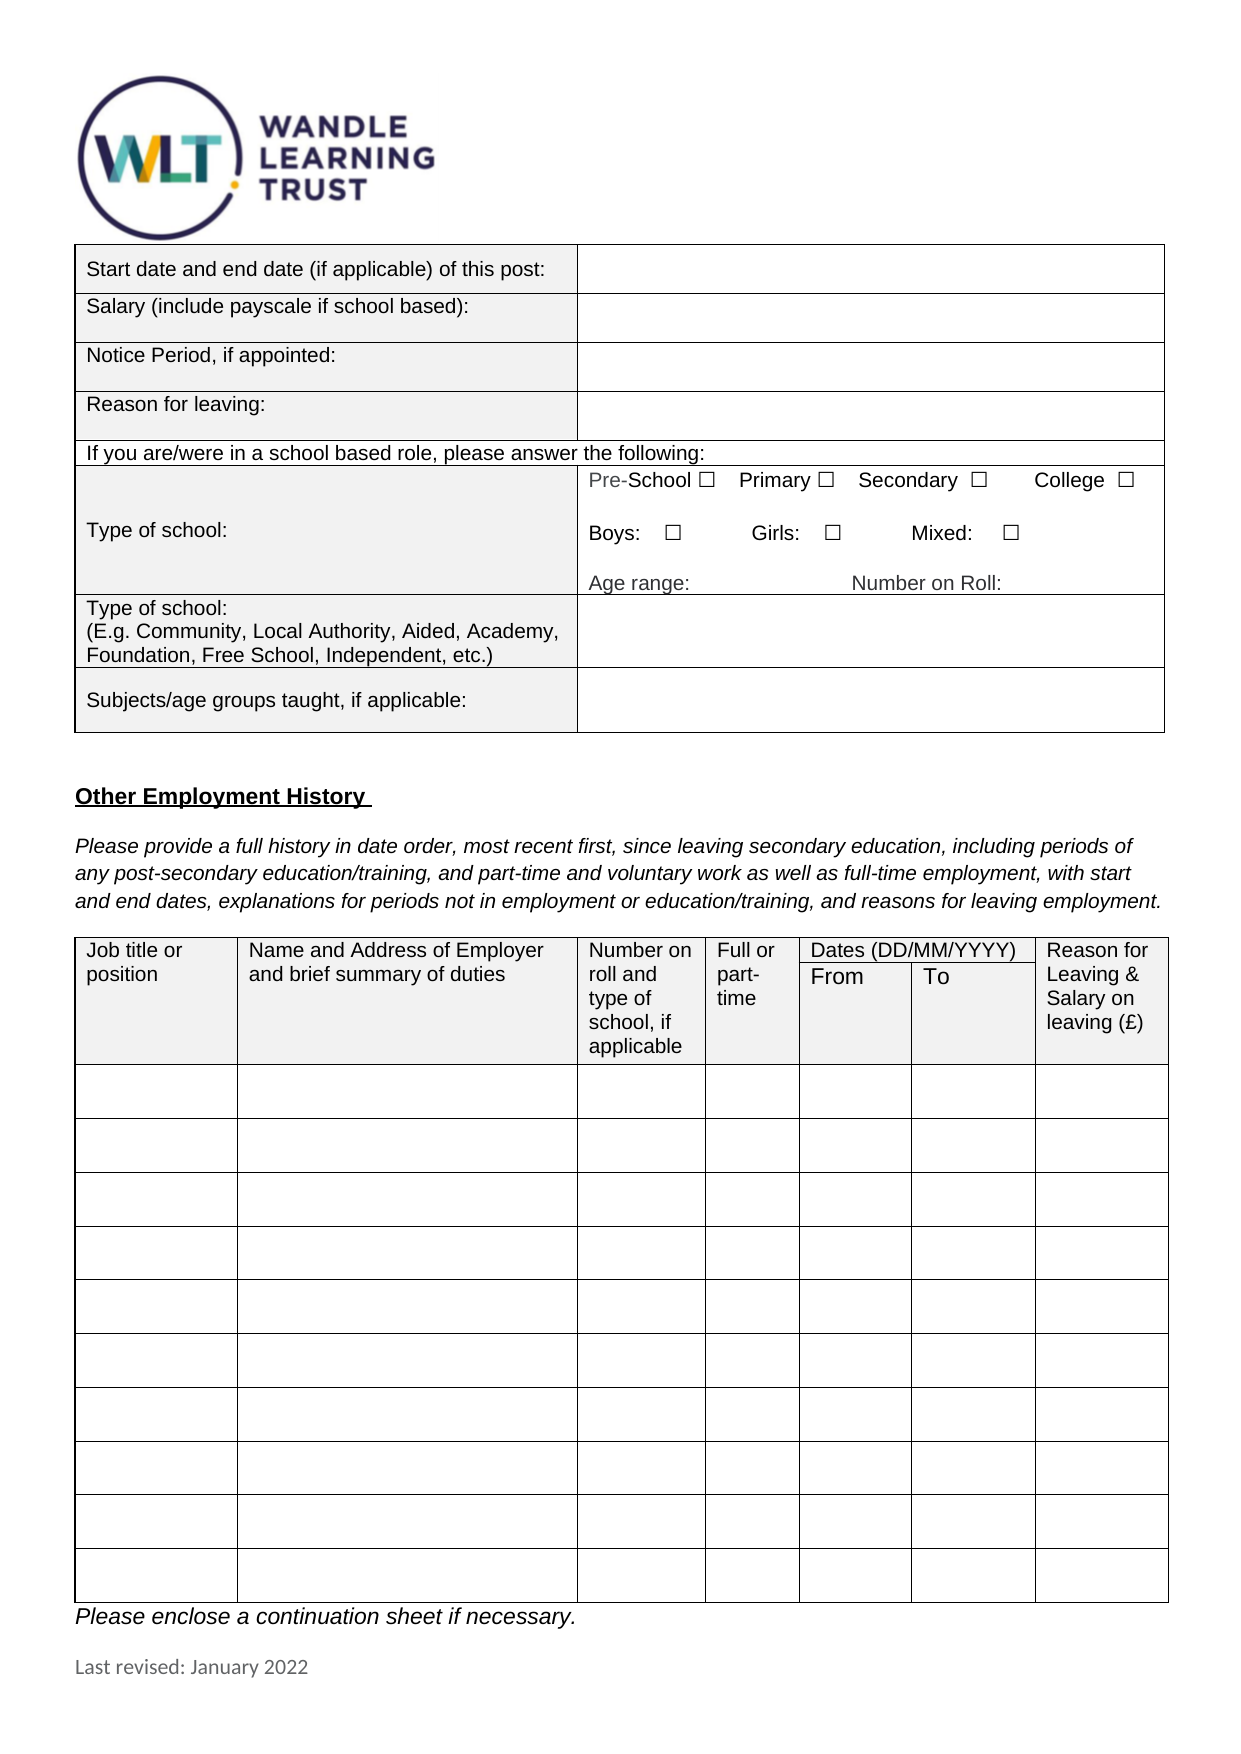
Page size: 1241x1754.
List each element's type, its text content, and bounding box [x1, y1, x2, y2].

table_cell [238, 1442, 577, 1494]
table_cell [912, 1227, 1035, 1279]
table_cell Salary (include payscale if school based): [76, 294, 577, 342]
table_cell [800, 1388, 911, 1441]
table_cell [1036, 1065, 1168, 1118]
table_cell [706, 1119, 799, 1172]
table_cell [238, 1065, 577, 1118]
table_header Job title or position [76, 938, 237, 1064]
table_cell [912, 1388, 1035, 1441]
table_cell [76, 1065, 237, 1118]
table_cell If you are/were in a school based role, please answer the following: [76, 441, 1164, 464]
table_cell To [912, 963, 1035, 1064]
table_cell [76, 1119, 237, 1172]
text Other Employment History [75, 783, 1165, 809]
text Please enclose a continuation sheet if necessary. [75, 1603, 1165, 1629]
table_cell [238, 1334, 577, 1387]
table_header Name and Address of Employer and brief summary of duties [238, 938, 577, 1064]
table_cell [1036, 1442, 1168, 1494]
table_cell [76, 1549, 237, 1602]
table_cell [578, 392, 1164, 439]
table_cell [238, 1495, 577, 1548]
table_cell [578, 1280, 705, 1333]
table_cell [706, 1495, 799, 1548]
table_cell [76, 1442, 237, 1494]
table_cell [578, 668, 1164, 732]
table_cell [578, 1549, 705, 1602]
table_cell [800, 1442, 911, 1494]
table_cell [238, 1549, 577, 1602]
table_cell [706, 1065, 799, 1118]
table_header Reason for Leaving & Salary on leaving (£) [1036, 938, 1168, 1064]
table_cell [76, 1173, 237, 1226]
table_cell [578, 1227, 705, 1279]
table_cell [578, 294, 1164, 342]
table_cell [706, 1173, 799, 1226]
table_cell [578, 1173, 705, 1226]
table_cell [912, 1280, 1035, 1333]
table_cell [912, 1495, 1035, 1548]
table_cell [800, 1549, 911, 1602]
table_cell [1036, 1549, 1168, 1602]
table_cell From [800, 963, 911, 1064]
table_cell [578, 1065, 705, 1118]
table_cell [706, 1549, 799, 1602]
table_cell [800, 1227, 911, 1279]
table_cell [1036, 1495, 1168, 1548]
table_cell [706, 1227, 799, 1279]
table_cell [1036, 1173, 1168, 1226]
table_cell [800, 1280, 911, 1333]
table_cell [912, 1173, 1035, 1226]
table_cell [578, 1388, 705, 1441]
table_cell [76, 1495, 237, 1548]
table_cell [800, 1495, 911, 1548]
table_cell Notice Period, if appointed: [76, 343, 577, 391]
table_cell [578, 1495, 705, 1548]
table_cell [76, 1334, 237, 1387]
table_cell Subjects/age groups taught, if applicable: [76, 668, 577, 732]
table_cell Type of school: (E.g. Community, Local Authority, Aided, Academy, Foundation, Free School, Independent, etc.) [76, 595, 577, 667]
table_cell Pre-School Primary Secondary College Boys: Girls: Mixed: Age range: Number on Roll: [578, 466, 1164, 594]
table_cell [238, 1388, 577, 1441]
table_cell [706, 1280, 799, 1333]
table_cell [912, 1119, 1035, 1172]
table_cell [912, 1334, 1035, 1387]
table_cell [1036, 1119, 1168, 1172]
table_cell [238, 1119, 577, 1172]
table_cell [1036, 1388, 1168, 1441]
table_cell [76, 1280, 237, 1333]
table_cell [800, 1173, 911, 1226]
table_cell [800, 1119, 911, 1172]
table_cell [912, 1442, 1035, 1494]
table_cell Start date and end date (if applicable) of this post: [76, 245, 577, 293]
table_cell [578, 595, 1164, 667]
table_cell [578, 343, 1164, 391]
table_cell Reason for leaving: [76, 392, 577, 439]
table_cell [706, 1334, 799, 1387]
table_header Dates (DD/MM/YYYY) [800, 938, 1035, 962]
table_cell [76, 1227, 237, 1279]
table_header Number on roll and type of school, if applicable [578, 938, 705, 1064]
table_cell [1036, 1227, 1168, 1279]
table_header Full or part-time [706, 938, 799, 1064]
table_cell [706, 1388, 799, 1441]
table_cell [578, 1334, 705, 1387]
table_cell [706, 1442, 799, 1494]
table_cell [1036, 1334, 1168, 1387]
table_cell [578, 1119, 705, 1172]
table_cell [76, 1388, 237, 1441]
table_cell [578, 1442, 705, 1494]
table_cell [238, 1227, 577, 1279]
table_cell [912, 1549, 1035, 1602]
table_cell Type of school: [76, 466, 577, 594]
text Please provide a full history in date order, most recent first, since leaving secondary education, including periods of any post-secondary education/training, and part-time and voluntary work as well as full-time employment, with start and end dates, explanations for periods not in employment or education/training, and reasons for leaving employment. [75, 834, 1165, 913]
table_cell [800, 1065, 911, 1118]
table_cell [1036, 1280, 1168, 1333]
picture [75, 73, 439, 244]
table_cell [800, 1334, 911, 1387]
table_cell [238, 1173, 577, 1226]
table_cell [238, 1280, 577, 1333]
table_cell [912, 1065, 1035, 1118]
table_cell [578, 245, 1164, 293]
